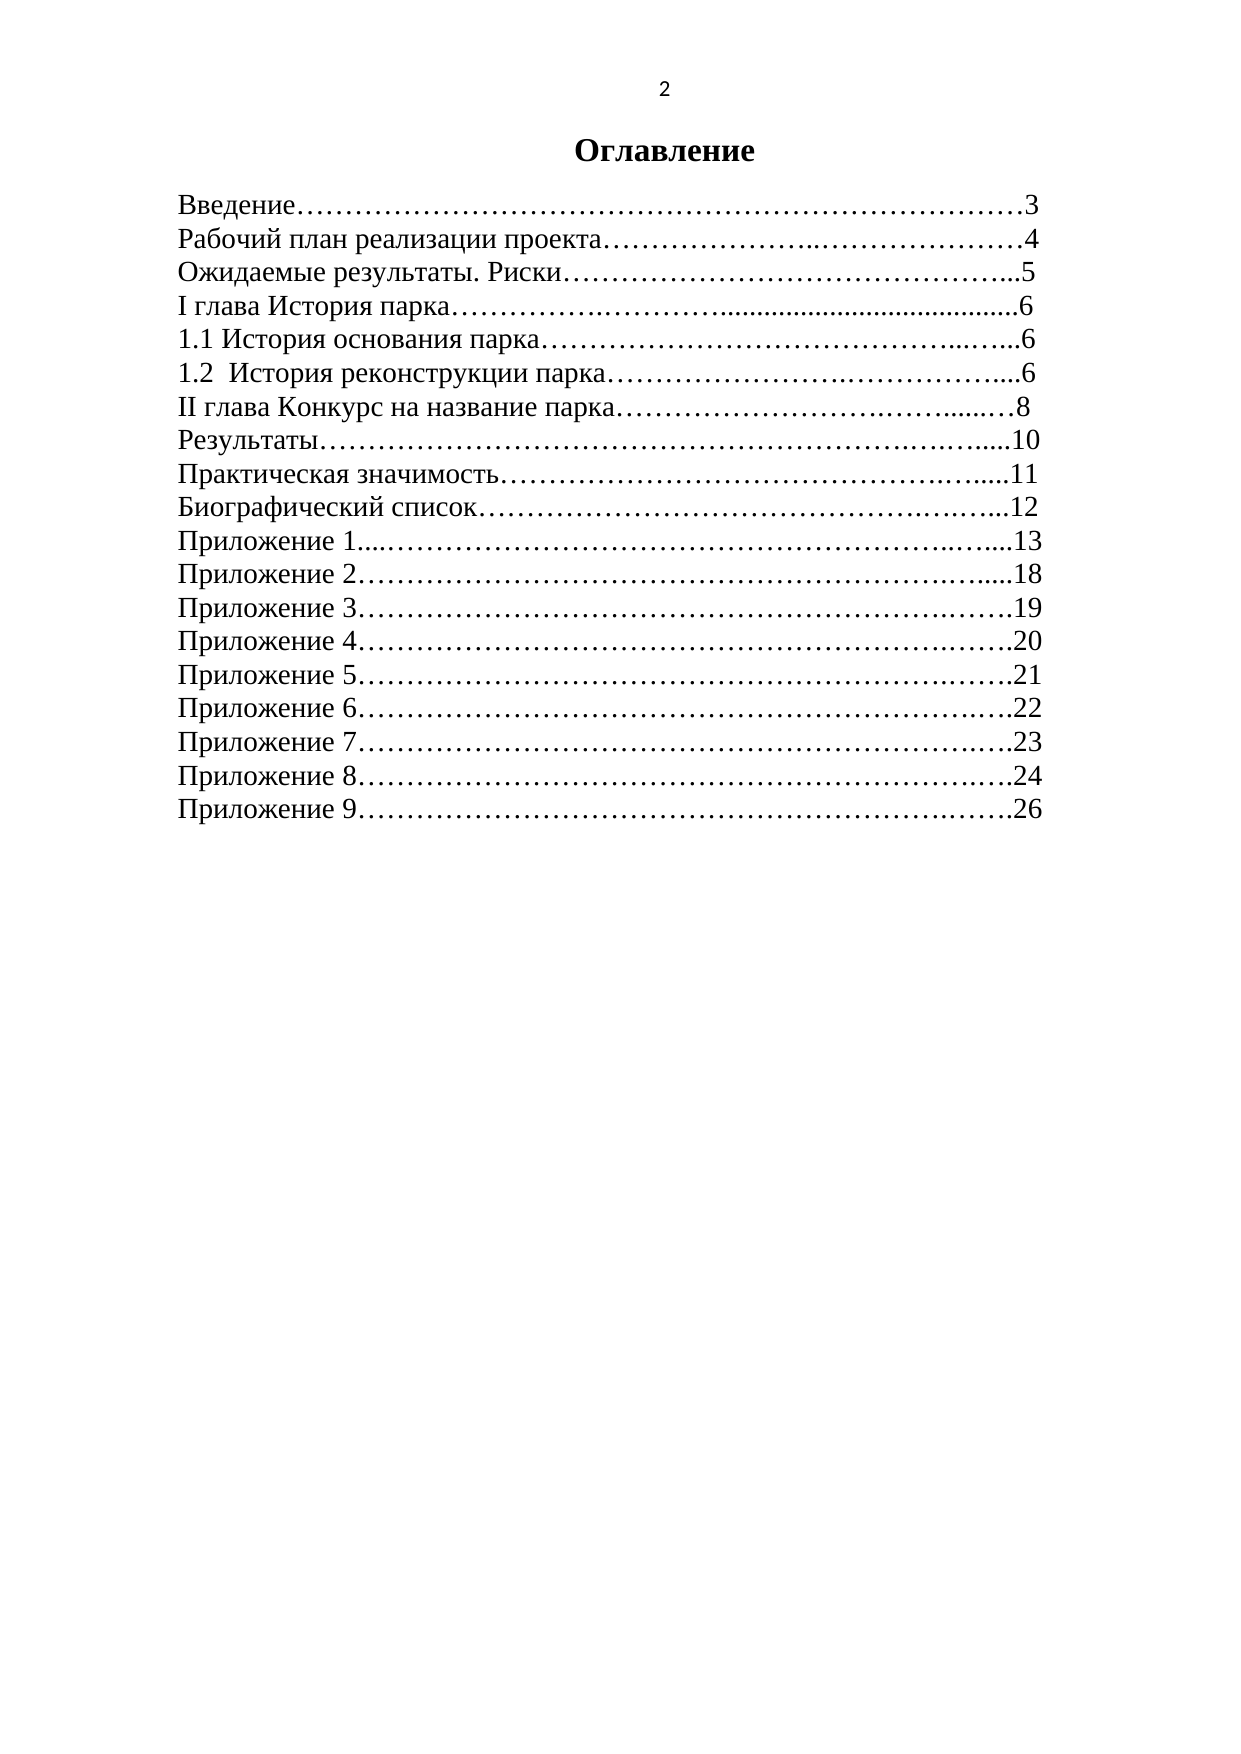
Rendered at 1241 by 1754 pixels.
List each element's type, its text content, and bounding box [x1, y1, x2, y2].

text II глава Конкурс на название парка……………………….……......…8 [177, 389, 1152, 422]
text Приложение 2…………………………………………………….….....18 [177, 556, 1152, 590]
text Введение…………………………………………………………………3 [177, 187, 1152, 221]
text Ожидаемые результаты. Риски………………………………………...5 [177, 254, 1152, 288]
text Приложение 6……………………………………………………….….22 [177, 691, 1152, 724]
text I глава История парка…………….………….........................................6 [177, 288, 1152, 322]
text Приложение 8……………………………………………………….….24 [177, 758, 1152, 791]
text Биографический список……………………………………….….…...12 [177, 489, 1152, 523]
text Приложение 4…………………………………………………….…….20 [177, 623, 1152, 657]
text Рабочий план реализации проекта…………………..…………………4 [177, 221, 1152, 254]
text Приложение 5…………………………………………………….…….21 [177, 657, 1152, 691]
text Результаты…………………………………………………….….….....10 [177, 422, 1152, 456]
text Оглавление [177, 130, 1152, 168]
text Приложение 3…………………………………………………….…….19 [177, 590, 1152, 623]
text Практическая значимость……………………………………….….....11 [177, 456, 1152, 489]
text 1.1 История основания парка……………………………………...…...6 [177, 322, 1152, 355]
text Приложение 1....…………………………………………………..…....13 [177, 523, 1152, 556]
text Приложение 9…………………………………………………….…….26 [177, 791, 1152, 825]
text Приложение 7……………………………………………………….….23 [177, 724, 1152, 758]
text 1.2 История реконструкции парка…………………….……………....6 [177, 355, 1152, 389]
